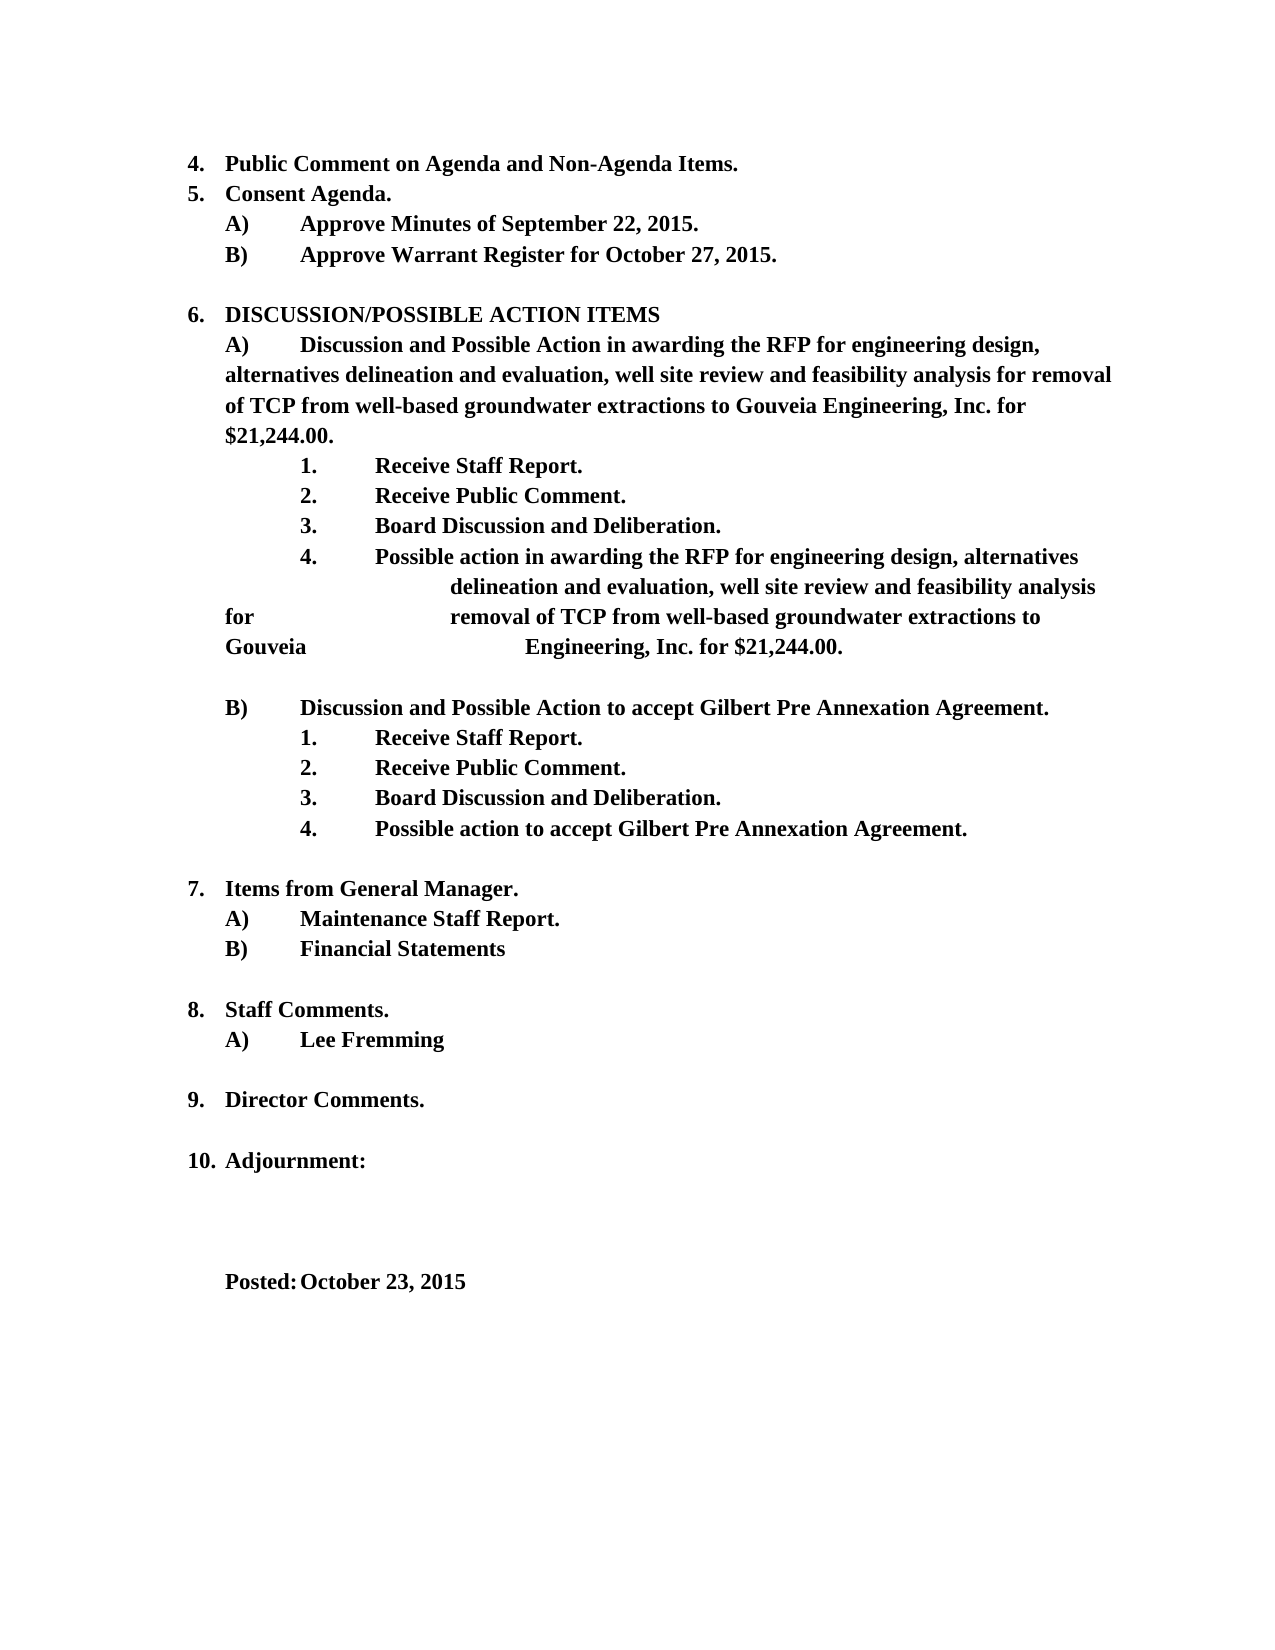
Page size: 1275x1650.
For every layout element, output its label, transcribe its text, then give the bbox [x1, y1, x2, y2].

list Items from General Manager. [187, 875, 1125, 901]
list 3. Board Discussion and Deliberation. [225, 512, 1125, 539]
list B) Financial Statements [225, 935, 1125, 962]
list Consent Agenda. [187, 180, 1125, 207]
list 4. Possible action to accept Gilbert Pre Annexation Agreement. [225, 814, 1125, 841]
list A) Lee Fremming [225, 1026, 1125, 1052]
list 2. Receive Public Comment. [225, 482, 1125, 509]
list Adjournment: [187, 1147, 1125, 1173]
list A) Maintenance Staff Report. [225, 905, 1125, 932]
list 1. Receive Staff Report. [225, 452, 1125, 478]
list B) Approve Warrant Register for October 27, 2015. [225, 241, 1125, 267]
list Staff Comments. [187, 996, 1125, 1022]
list DISCUSSION/POSSIBLE ACTION ITEMS [187, 301, 1125, 327]
list A) Approve Minutes of September 22, 2015. [225, 210, 1125, 237]
list Posted: October 23, 2015 [225, 1268, 1125, 1294]
list A) Discussion and Possible Action in awarding the RFP for engineering design, alternatives delineation and evaluation, well site review and feasibility analysis for removal of TCP from well-based groundwater extractions to Gouveia Engineering, Inc. for $21,244.00. [225, 331, 1125, 448]
list 4. Possible action in awarding the RFP for engineering design, alternatives delineation and evaluation, well site review and feasibility analysis for removal of TCP from well-based groundwater extractions to Gouveia Engineering, Inc. for $21,244.00. [225, 543, 1125, 660]
list 1. Receive Staff Report. [225, 724, 1125, 750]
list 3. Board Discussion and Deliberation. [225, 784, 1125, 811]
list 2. Receive Public Comment. [225, 754, 1125, 781]
list Public Comment on Agenda and Non-Agenda Items. [187, 150, 1125, 176]
list B) Discussion and Possible Action to accept Gilbert Pre Annexation Agreement. [225, 694, 1125, 720]
list Director Comments. [187, 1086, 1125, 1113]
